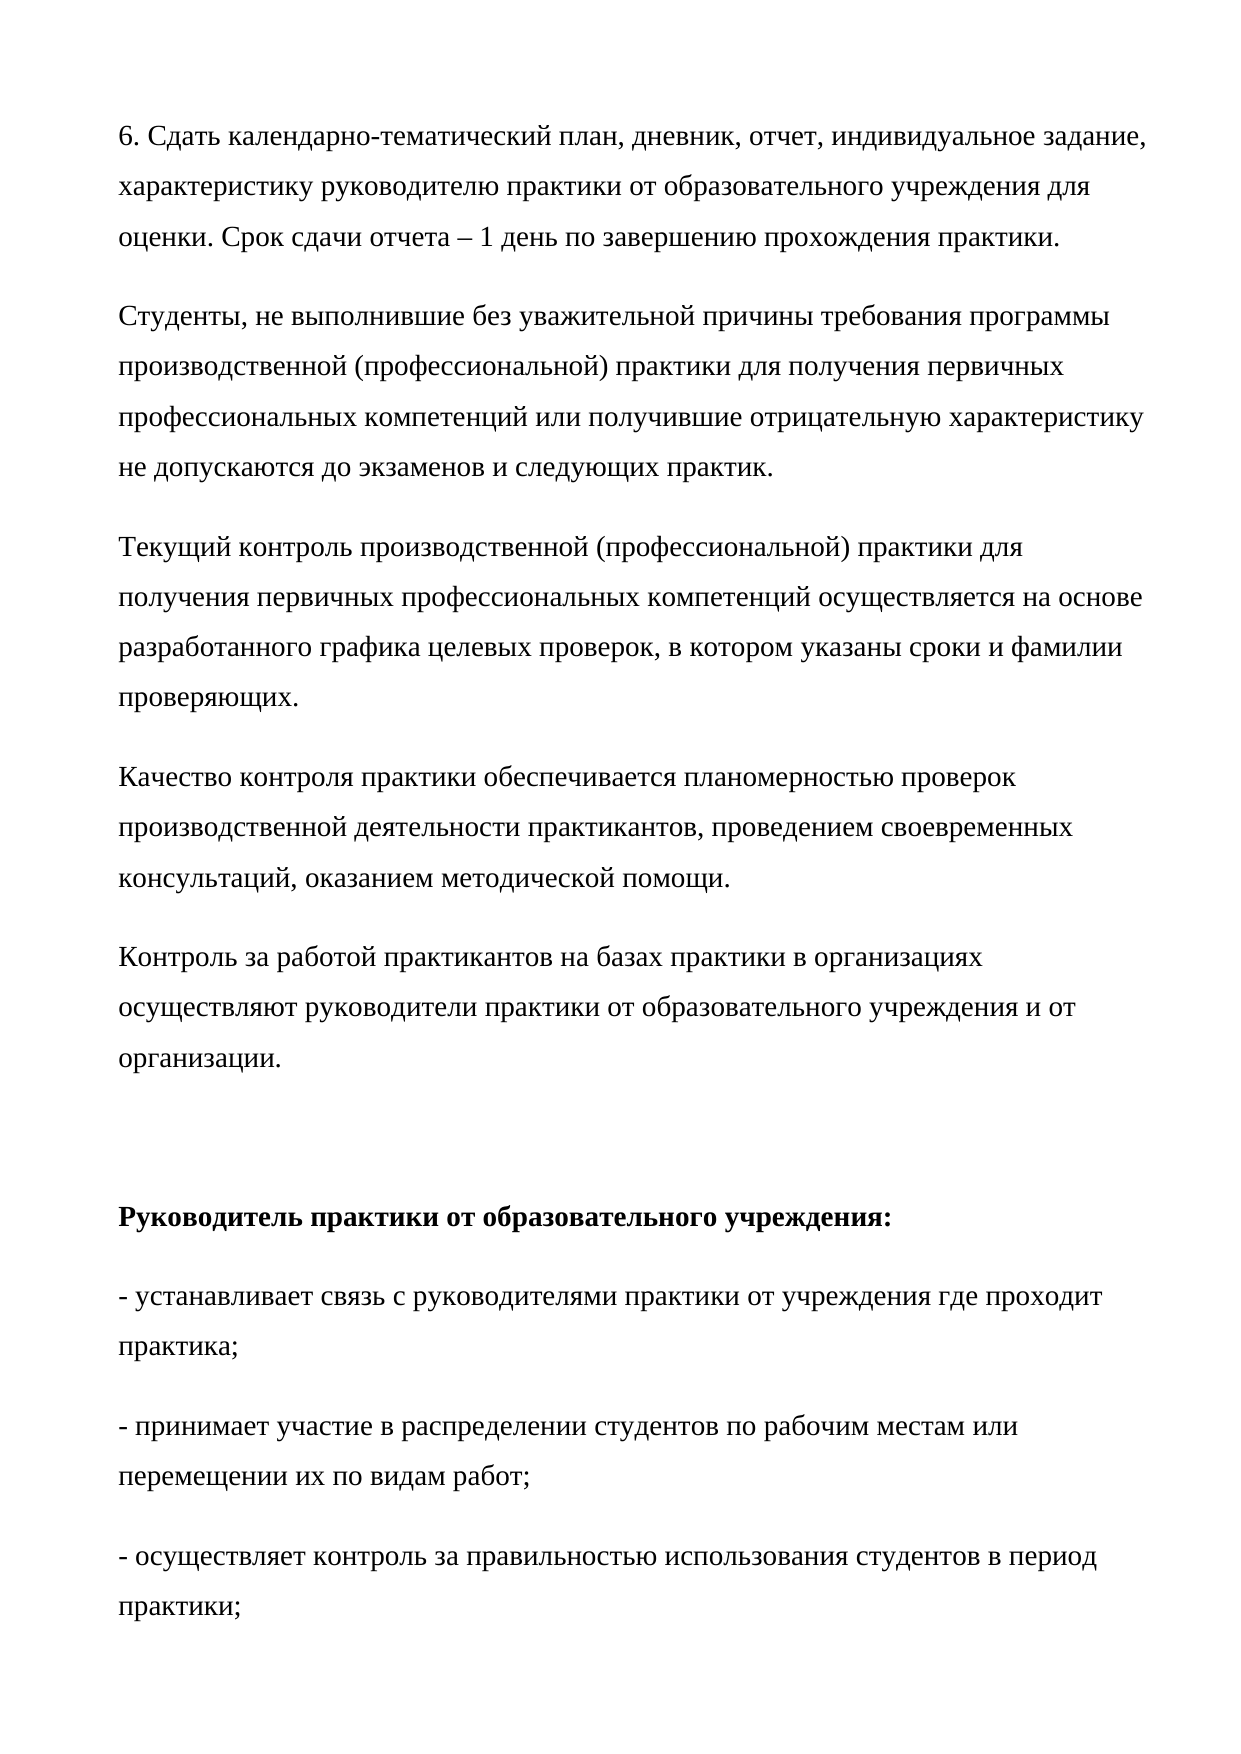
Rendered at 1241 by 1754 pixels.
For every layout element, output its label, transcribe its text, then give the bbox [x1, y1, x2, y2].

text - осуществляет контроль за правильностью использования студентов в период практики; [118, 1538, 1152, 1622]
text Руководитель практики от образовательного учреждения: [118, 1199, 1152, 1232]
text Качество контроля практики обеспечивается планомерностью проверок производственной деятельности практикантов, проведением своевременных консультаций, оказанием методической помощи. [118, 759, 1152, 893]
text Контроль за работой практикантов на базах практики в организациях осуществляют руководители практики от образовательного учреждения и от организации. [118, 939, 1152, 1073]
text - устанавливает связь с руководителями практики от учреждения где проходит практика; [118, 1278, 1152, 1362]
text 6. Сдать календарно-тематический план, дневник, отчет, индивидуальное задание, характеристику руководителю практики от образовательного учреждения для оценки. Срок сдачи отчета – 1 день по завершению прохождения практики. [118, 118, 1152, 252]
text - принимает участие в распределении студентов по рабочим местам или перемещении их по видам работ; [118, 1408, 1152, 1492]
text Текущий контроль производственной (профессиональной) практики для получения первичных профессиональных компетенций осуществляется на основе разработанного графика целевых проверок, в котором указаны сроки и фамилии проверяющих. [118, 529, 1152, 713]
text Студенты, не выполнившие без уважительной причины требования программы производственной (профессиональной) практики для получения первичных профессиональных компетенций или получившие отрицательную характеристику не допускаются до экзаменов и следующих практик. [118, 298, 1152, 483]
